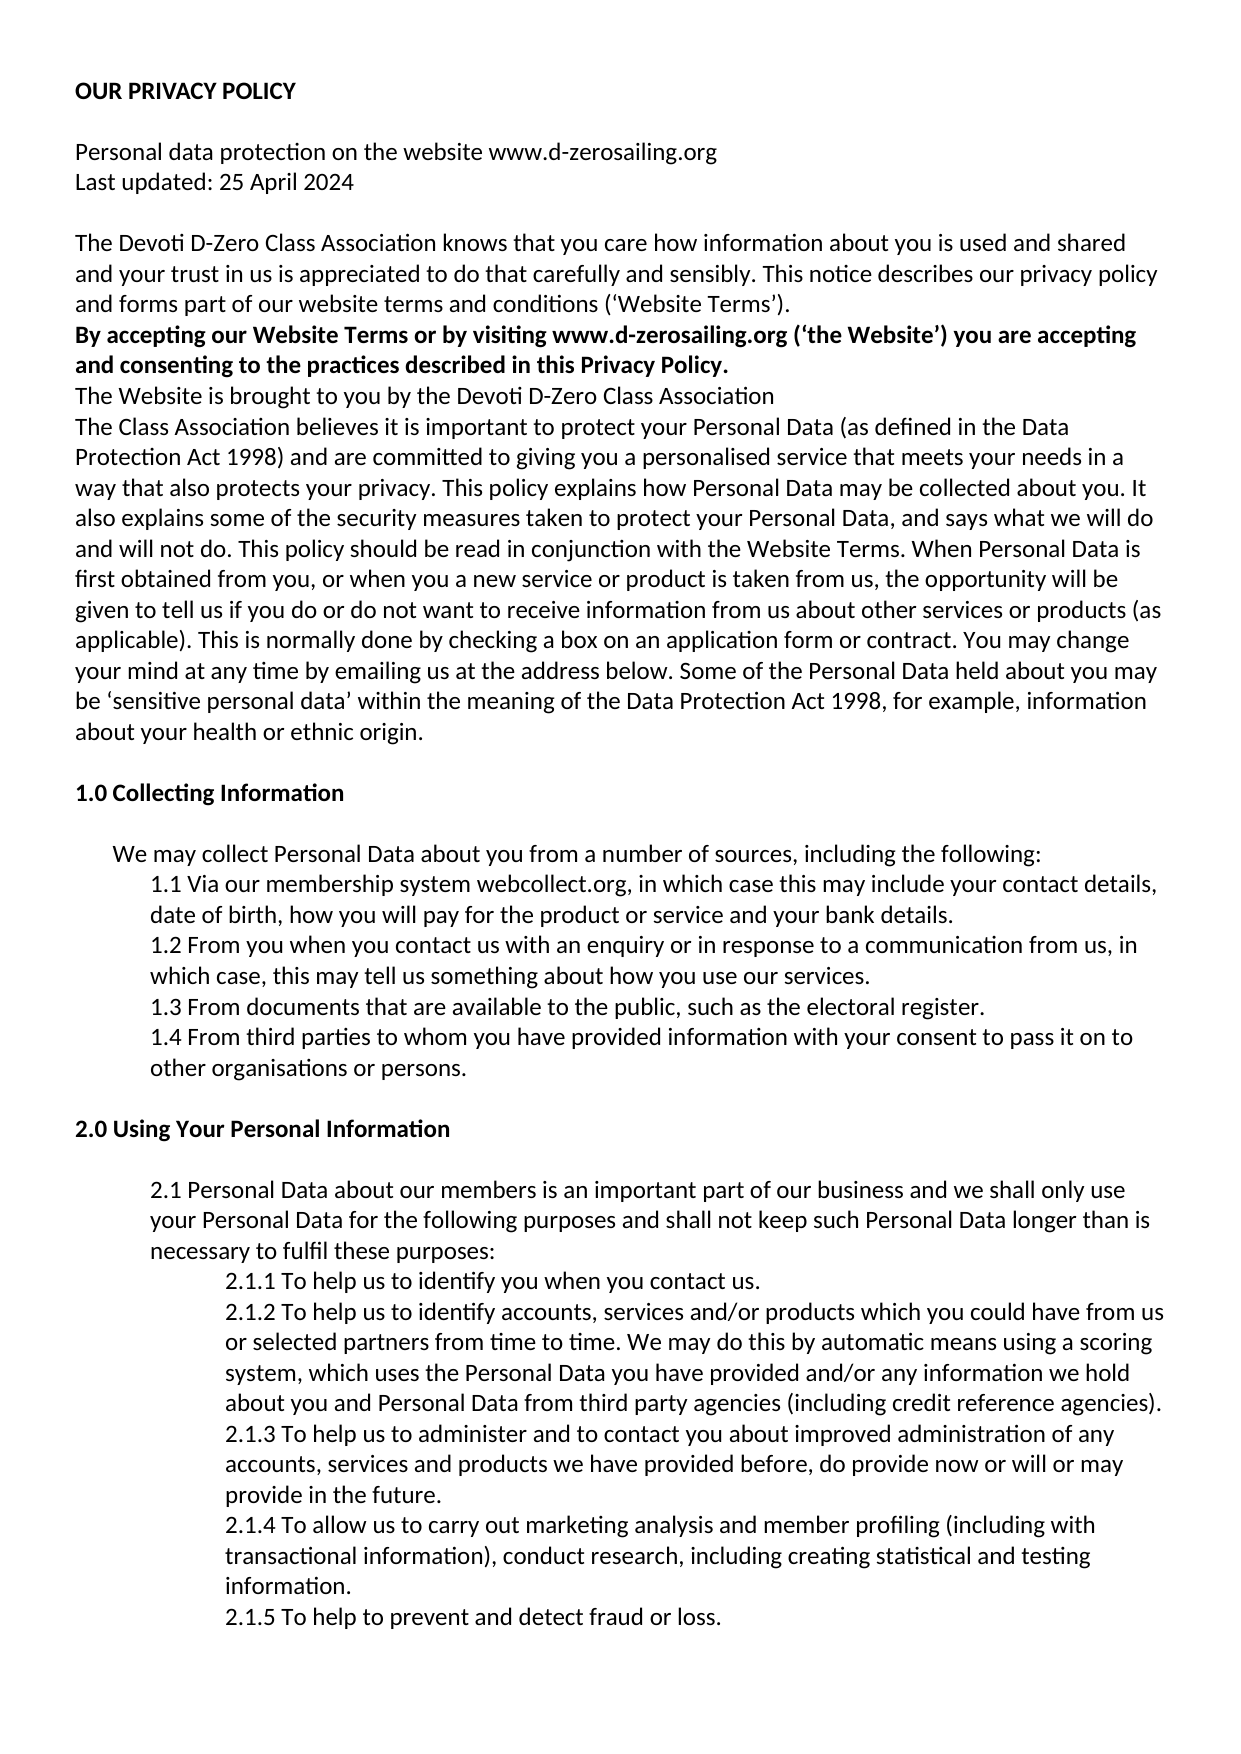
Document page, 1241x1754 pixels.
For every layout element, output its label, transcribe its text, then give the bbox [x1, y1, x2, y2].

text Last updated: 25 April 2024 [75, 167, 1165, 197]
text 1.2 From you when you contact us with an enquiry or in response to a communication from us, in which case, this may tell us something about how you use our services. [150, 929, 1165, 991]
text The Devoti D-Zero Class Association knows that you care how information about you is used and shared and your trust in us is appreciated to do that carefully and sensibly. This notice describes our privacy policy and forms part of our website terms and conditions (‘Website Terms’). [75, 228, 1165, 319]
text 1.3 From documents that are available to the public, such as the electoral register. [150, 991, 1165, 1021]
list Collecting Information [75, 777, 1165, 807]
text OUR PRIVACY POLICY [75, 75, 1165, 106]
text 1.1 Via our membership system webcollect.org, in which case this may include your contact details, date of birth, how you will pay for the product or service and your bank details. [150, 868, 1165, 929]
text Personal data protection on the website www.d-zerosailing.org [75, 136, 1165, 167]
text 2.1.2 To help us to identify accounts, services and/or products which you could have from us or selected partners from time to time. We may do this by automatic means using a scoring system, which uses the Personal Data you have provided and/or any information we hold about you and Personal Data from third party agencies (including credit reference agencies). [225, 1296, 1165, 1418]
text By accepting our Website Terms or by visiting www.d-zerosailing.org (‘the Website’) you are accepting and consenting to the practices described in this Privacy Policy. [75, 319, 1165, 380]
text The Class Association believes it is important to protect your Personal Data (as defined in the Data Protection Act 1998) and are committed to giving you a personalised service that meets your needs in a way that also protects your privacy. This policy explains how Personal Data may be collected about you. It also explains some of the security measures taken to protect your Personal Data, and says what we will do and will not do. This policy should be read in conjunction with the Website Terms. When Personal Data is first obtained from you, or when you a new service or product is taken from us, the opportunity will be given to tell us if you do or do not want to receive information from us about other services or products (as applicable). This is normally done by checking a box on an application form or contract. You may change your mind at any time by emailing us at the address below. Some of the Personal Data held about you may be ‘sensitive personal data’ within the meaning of the Data Protection Act 1998, for example, information about your health or ethnic origin. [75, 411, 1165, 746]
text 2.1 Personal Data about our members is an important part of our business and we shall only use your Personal Data for the following purposes and shall not keep such Personal Data longer than is necessary to fulfil these purposes: [150, 1174, 1165, 1265]
text 2.0 Using Your Personal Information [75, 1113, 1165, 1143]
text 2.1.5 To help to prevent and detect fraud or loss. [150, 1601, 1165, 1632]
text 2.1.4 To allow us to carry out marketing analysis and member profiling (including with transactional information), conduct research, including creating statistical and testing information. [225, 1509, 1165, 1601]
text The Website is brought to you by the Devoti D-Zero Class Association [75, 380, 1165, 411]
text 2.1.3 To help us to administer and to contact you about improved administration of any accounts, services and products we have provided before, do provide now or will or may provide in the future. [225, 1418, 1165, 1509]
text 2.1.1 To help us to identify you when you contact us. [150, 1265, 1165, 1296]
text 1.4 From third parties to whom you have provided information with your consent to pass it on to other organisations or persons. [150, 1021, 1165, 1082]
text We may collect Personal Data about you from a number of sources, including the following: [75, 838, 1165, 868]
